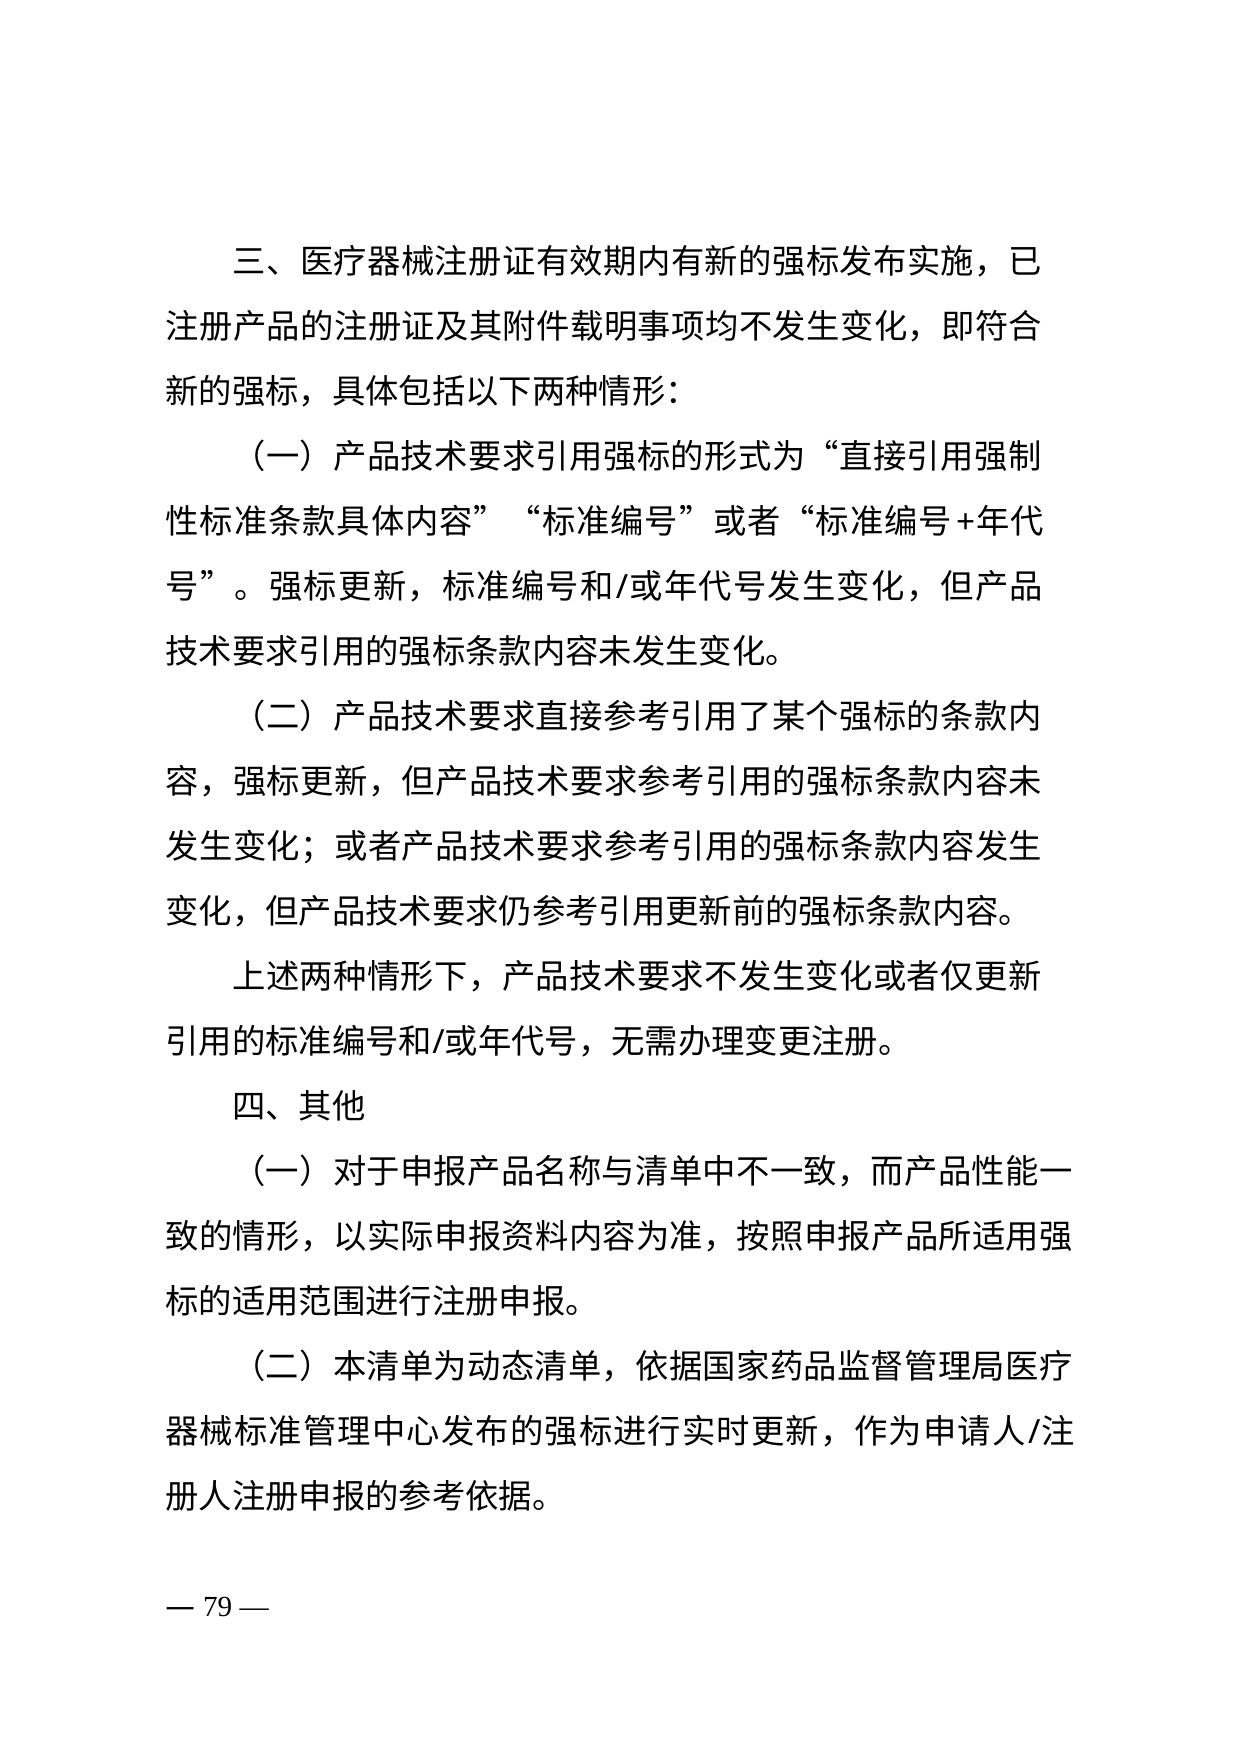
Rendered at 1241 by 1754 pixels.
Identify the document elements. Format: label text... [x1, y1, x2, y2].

text 上述两种情形下，产品技术要求不发生变化或者仅更新引用的标准编号和/或年代号，无需办理变更注册。 [165, 942, 1043, 1072]
text 三、医疗器械注册证有效期内有新的强标发布实施，已注册产品的注册证及其附件载明事项均不发生变化，即符合新的强标，具体包括以下两种情形： [165, 227, 1043, 422]
text （二）产品技术要求直接参考引用了某个强标的条款内容，强标更新，但产品技术要求参考引用的强标条款内容未发生变化；或者产品技术要求参考引用的强标条款内容发生变化，但产品技术要求仍参考引用更新前的强标条款内容。 [165, 682, 1043, 942]
text （一）对于申报产品名称与清单中不一致，而产品性能一致的情形，以实际申报资料内容为准，按照申报产品所适用强标的适用范围进行注册申报。 [165, 1137, 1075, 1332]
text （二）本清单为动态清单，依据国家药品监督管理局医疗器械标准管理中心发布的强标进行实时更新，作为申请人/注册人注册申报的参考依据。 [165, 1332, 1075, 1527]
text 四、其他 [165, 1072, 1075, 1137]
text （一）产品技术要求引用强标的形式为“直接引用强制性标准条款具体内容”“标准编号”或者“标准编号+年代号”。强标更新，标准编号和/或年代号发生变化，但产品技术要求引用的强标条款内容未发生变化。 [165, 422, 1043, 682]
